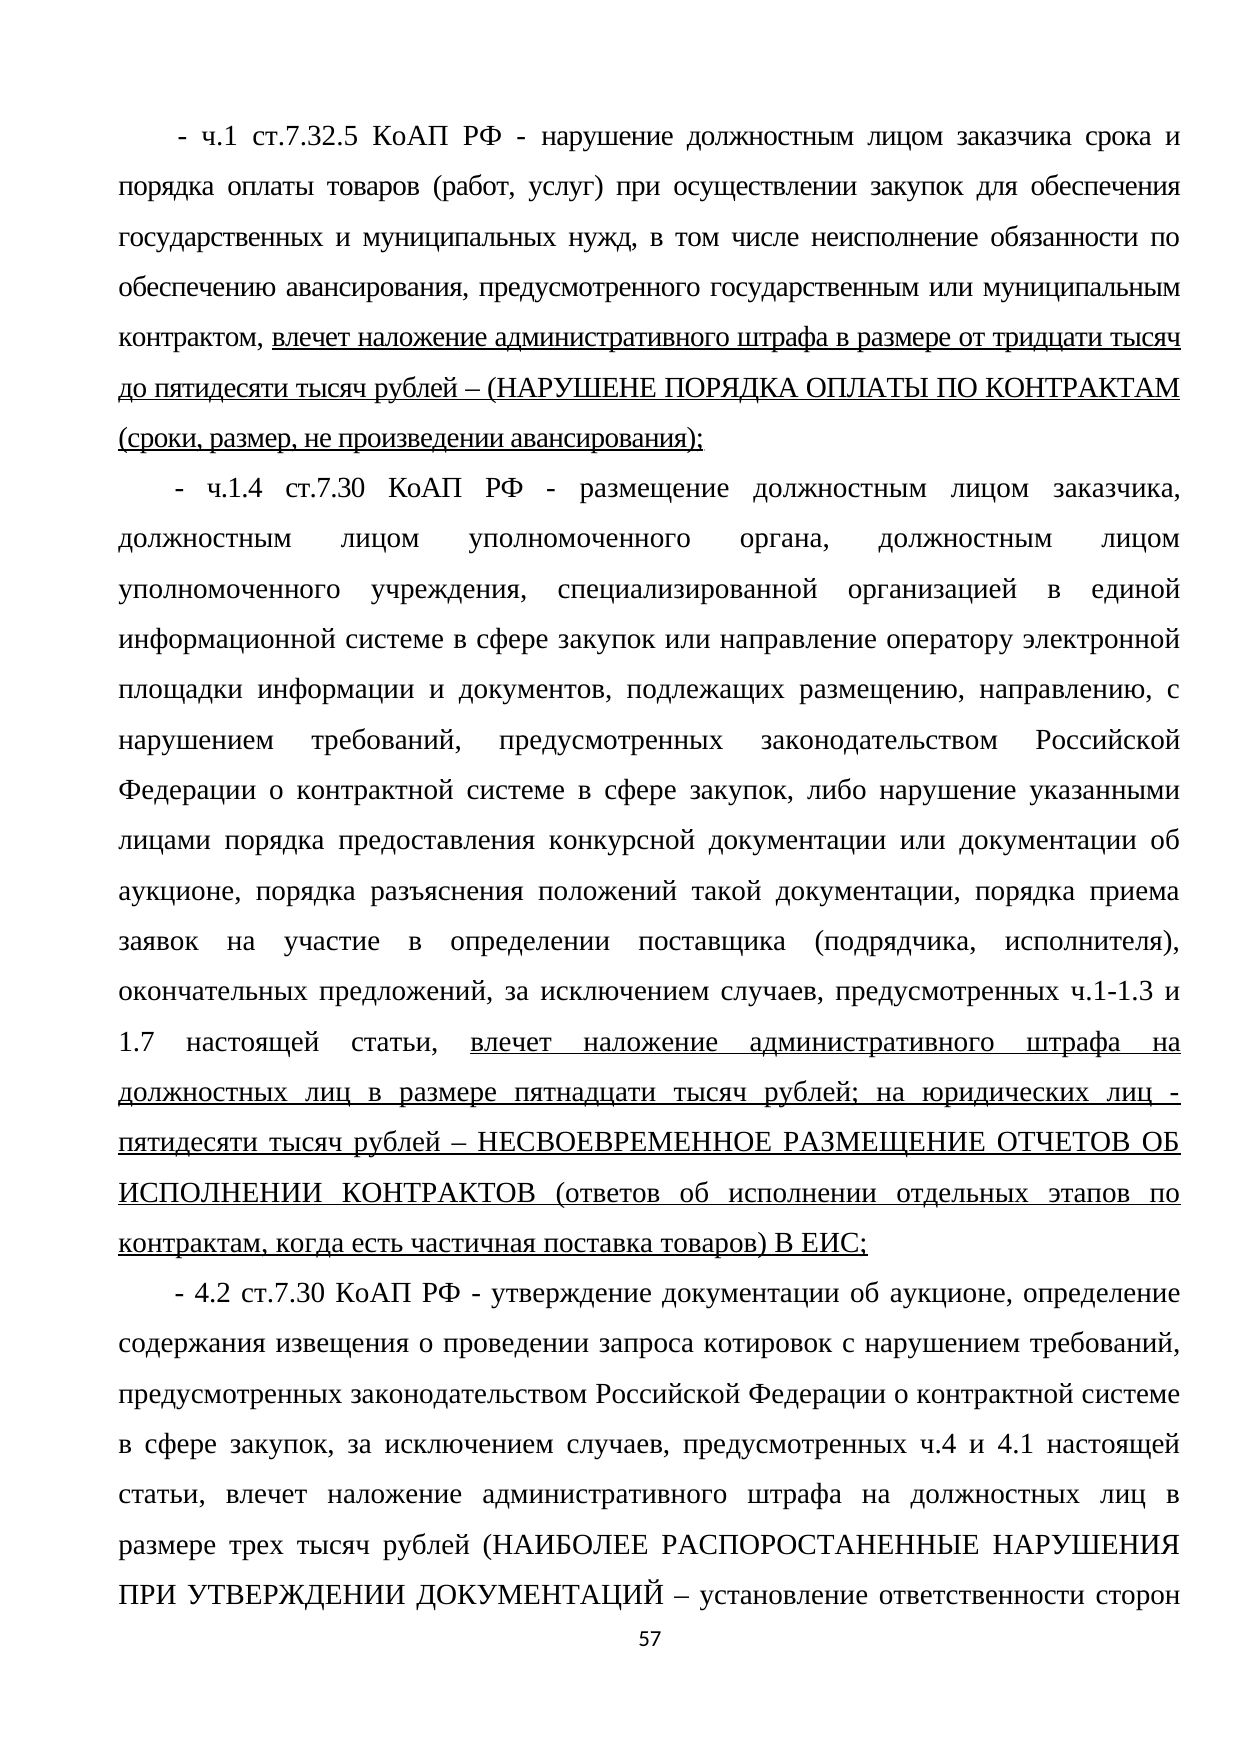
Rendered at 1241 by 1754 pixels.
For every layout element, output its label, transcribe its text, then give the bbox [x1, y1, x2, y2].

text - ч.1.4 ст.7.30 КоАП РФ - размещение должностным лицом заказчика, должностным лицом уполномоченного органа, должностным лицом уполномоченного учреждения, специализированной организацией в единой информационной системе в сфере закупок или направление оператору электронной площадки информации и документов, подлежащих размещению, направлению, с нарушением требований, предусмотренных законодательством Российской Федерации о контрактной системе в сфере закупок, либо нарушение указанными лицами порядка предоставления конкурсной документации или документации об аукционе, порядка разъяснения положений такой документации, порядка приема заявок на участие в определении поставщика (подрядчика, исполнителя), окончательных предложений, за исключением случаев, предусмотренных ч.1-1.3 и 1.7 настоящей статьи, влечет наложение административного штрафа на должностных лиц в размере пятнадцати тысяч рублей; на юридических лиц - пятидесяти тысяч рублей – НЕСВОЕВРЕМЕННОЕ РАЗМЕЩЕНИЕ ОТЧЕТОВ ОБ ИСПОЛНЕНИИ КОНТРАКТОВ (ответов об исполнении отдельных этапов по контрактам, когда есть частичная поставка товаров) В ЕИС; [118, 470, 1181, 1103]
text - ч.1 ст.7.32.5 КоАП РФ - нарушение должностным лицом заказчика срока и порядка оплаты товаров (работ, услуг) при осуществлении закупок для обеспечения государственных и муниципальных нужд, в том числе неисполнение обязанности по обеспечению авансирования, предусмотренного государственным или муниципальным контрактом, влечет наложение административного штрафа в размере от тридцати тысяч до пятидесяти тысяч рублей – (НАРУШЕНЕ ПОРЯДКА ОПЛАТЫ ПО КОНТРАКТАМ (сроки, размер, не произведении авансирования); [118, 118, 1181, 453]
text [118, 1275, 1181, 1611]
